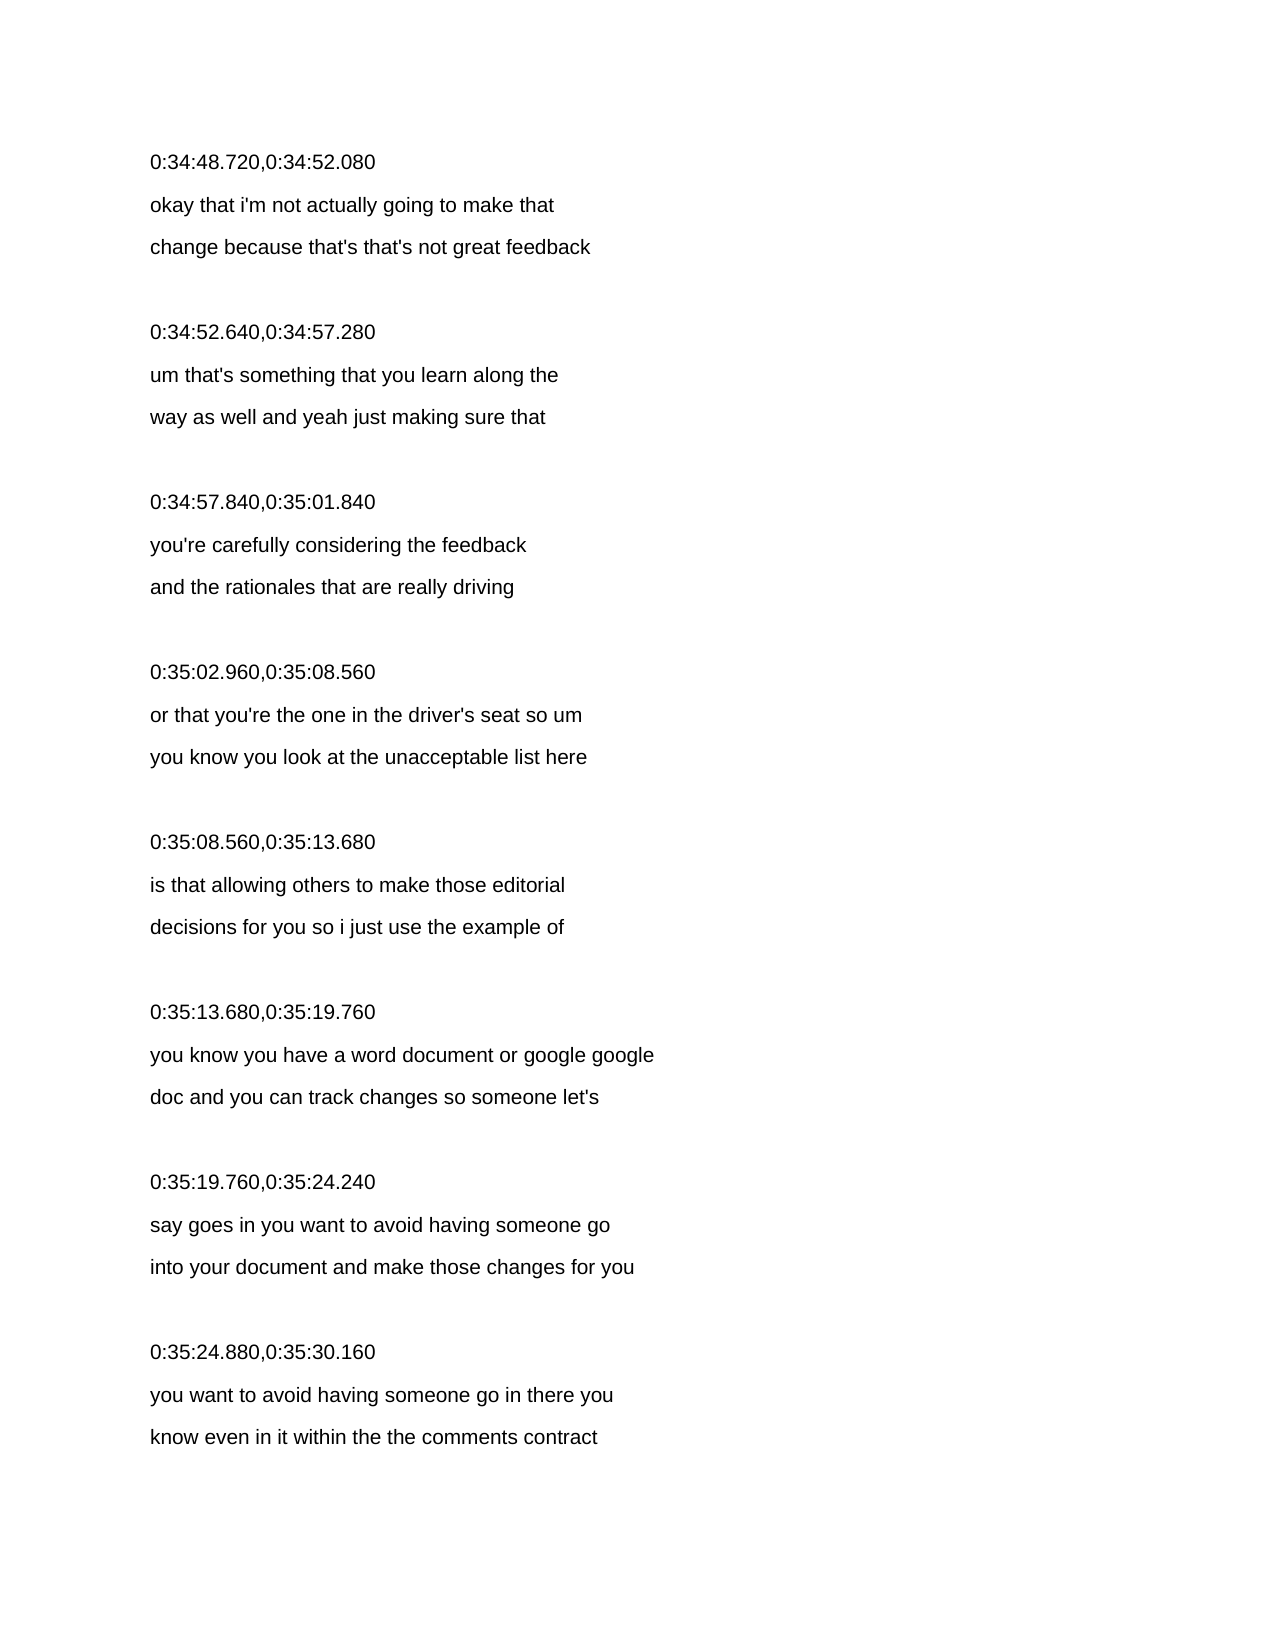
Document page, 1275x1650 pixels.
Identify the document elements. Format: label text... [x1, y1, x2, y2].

text into your document and make those changes for you [150, 1255, 1125, 1279]
text and the rationales that are really driving [150, 575, 1125, 599]
text doc and you can track changes so someone let's [150, 1085, 1125, 1109]
text decisions for you so i just use the example of [150, 915, 1125, 939]
text know even in it within the the comments contract [150, 1425, 1125, 1449]
text say goes in you want to avoid having someone go [150, 1212, 1125, 1236]
text 0:34:48.720,0:34:52.080 [150, 150, 1125, 174]
text 0:34:57.840,0:35:01.840 [150, 490, 1125, 514]
text is that allowing others to make those editorial [150, 872, 1125, 896]
text 0:35:13.680,0:35:19.760 [150, 1000, 1125, 1024]
text change because that's that's not great feedback [150, 235, 1125, 259]
text 0:34:52.640,0:34:57.280 [150, 320, 1125, 344]
text you're carefully considering the feedback [150, 532, 1125, 556]
text 0:35:02.960,0:35:08.560 [150, 660, 1125, 684]
text 0:35:19.760,0:35:24.240 [150, 1170, 1125, 1194]
text 0:35:08.560,0:35:13.680 [150, 830, 1125, 854]
text you know you have a word document or google google [150, 1042, 1125, 1066]
text um that's something that you learn along the [150, 362, 1125, 386]
text you want to avoid having someone go in there you [150, 1382, 1125, 1406]
text okay that i'm not actually going to make that [150, 192, 1125, 216]
text or that you're the one in the driver's seat so um [150, 702, 1125, 726]
text you know you look at the unacceptable list here [150, 745, 1125, 769]
text 0:35:24.880,0:35:30.160 [150, 1340, 1125, 1364]
text way as well and yeah just making sure that [150, 405, 1125, 429]
